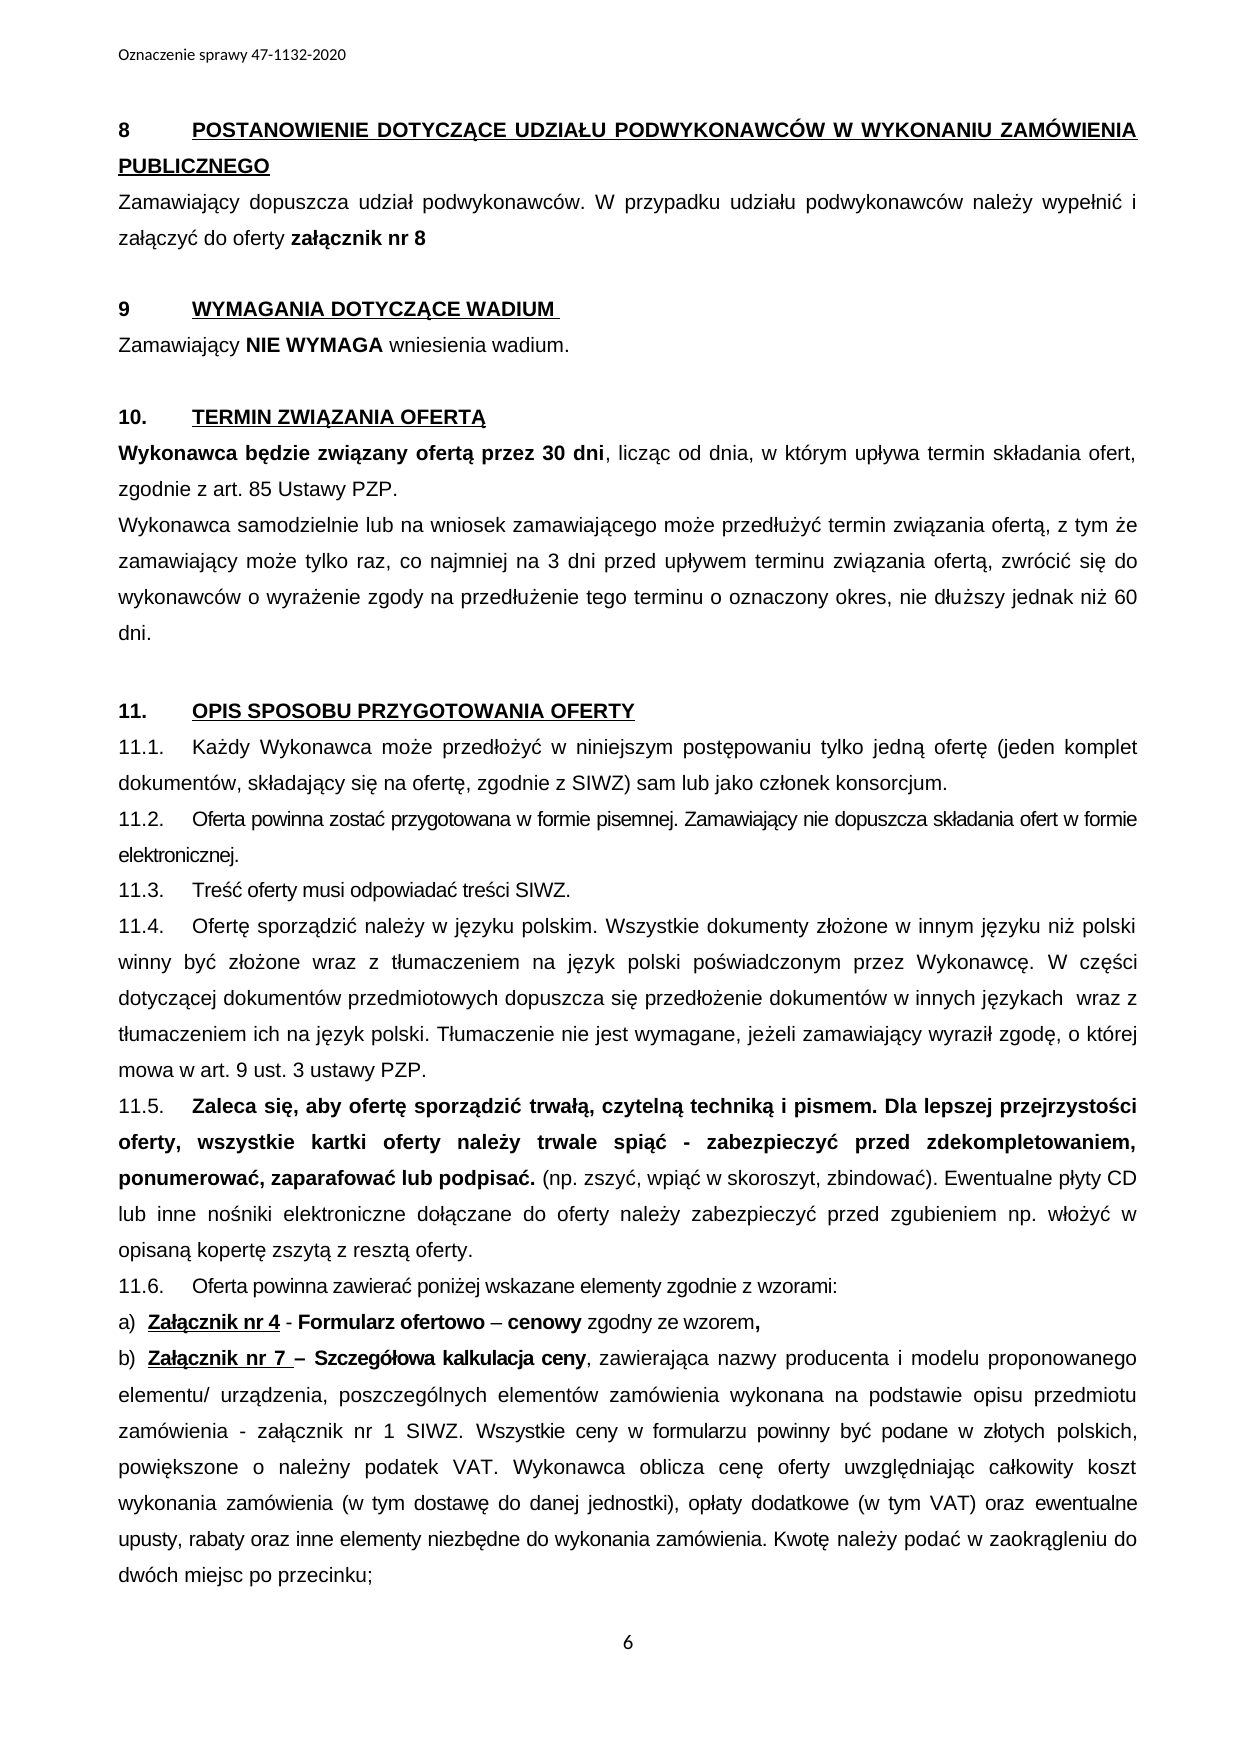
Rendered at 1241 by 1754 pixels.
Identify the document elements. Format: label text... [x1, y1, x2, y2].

list Załącznik nr 4 - Formularz ofertowo – cenowy zgodny ze wzorem, [118, 1309, 1138, 1333]
list Oferta powinna zawierać poniżej wskazane elementy zgodnie z wzorami: [118, 1274, 1138, 1298]
list Zaleca się, aby ofertę sporządzić trwałą, czytelną techniką i pismem. Dla lepszej przejrzystości oferty, wszystkie kartki oferty należy trwale spiąć - zabezpieczyć przed zdekompletowaniem, ponumerować, zaparafować lub podpisać. (np. zszyć, wpiąć w skoroszyt, zbindować). Ewentualne płyty CD lub inne nośniki elektroniczne dołączane do oferty należy zabezpieczyć przed zgubieniem np. włożyć w opisaną kopertę zszytą z resztą oferty. [118, 1094, 1138, 1262]
list WYMAGANIA DOTYCZĄCE WADIUM [118, 297, 1138, 321]
list POSTANOWIENIE DOTYCZĄCE UDZIAŁU PODWYKONAWCÓW W WYKONANIU ZAMÓWIENIA PUBLICZNEGO [118, 118, 1138, 177]
list Oferta powinna zostać przygotowana w formie pisemnej. Zamawiający nie dopuszcza składania ofert w formie elektronicznej. [118, 806, 1138, 866]
text Zamawiający dopuszcza udział podwykonawców. W przypadku udziału podwykonawców należy wypełnić i załączyć do oferty załącznik nr 8 [118, 189, 1138, 249]
text Wykonawca samodzielnie lub na wniosek zamawiającego może przedłużyć termin związania ofertą, z tym że zamawiający może tylko raz, co najmniej na 3 dni przed upływem terminu związania ofertą, zwrócić się do wykonawców o wyrażenie zgody na przedłużenie tego terminu o oznaczony okres, nie dłuższy jednak niż 60 dni. [118, 513, 1138, 645]
list Treść oferty musi odpowiadać treści SIWZ. [118, 878, 1138, 902]
list TERMIN ZWIĄZANIA OFERTĄ [118, 405, 1138, 429]
list Załącznik nr 7 – Szczegółowa kalkulacja ceny, zawierająca nazwy producenta i modelu proponowanego elementu/ urządzenia, poszczególnych elementów zamówienia wykonana na podstawie opisu przedmiotu zamówienia - załącznik nr 1 SIWZ. Wszystkie ceny w formularzu powinny być podane w złotych polskich, powiększone o należny podatek VAT. Wykonawca oblicza cenę oferty uwzględniając całkowity koszt wykonania zamówienia (w tym dostawę do danej jednostki), opłaty dodatkowe (w tym VAT) oraz ewentualne upusty, rabaty oraz inne elementy niezbędne do wykonania zamówienia. Kwotę należy podać w zaokrągleniu do dwóch miejsc po przecinku; [118, 1346, 1138, 1587]
list Ofertę sporządzić należy w języku polskim. Wszystkie dokumenty złożone w innym języku niż polski winny być złożone wraz z tłumaczeniem na język polski poświadczonym przez Wykonawcę. W części dotyczącej dokumentów przedmiotowych dopuszcza się przedłożenie dokumentów w innych językach wraz z tłumaczeniem ich na język polski. Tłumaczenie nie jest wymagane, jeżeli zamawiający wyraził zgodę, o której mowa w art. 9 ust. 3 ustawy PZP. [118, 914, 1138, 1082]
list OPIS SPOSOBU PRZYGOTOWANIA OFERTY [118, 699, 1138, 723]
text Wykonawca będzie związany ofertą przez 30 dni, licząc od dnia, w którym upływa termin składania ofert, zgodnie z art. 85 Ustawy PZP. [118, 441, 1138, 501]
list Każdy Wykonawca może przedłożyć w niniejszym postępowaniu tylko jedną ofertę (jeden komplet dokumentów, składający się na ofertę, zgodnie z SIWZ) sam lub jako członek konsorcjum. [118, 734, 1138, 794]
text Zamawiający NIE WYMAGA wniesienia wadium. [118, 333, 1138, 357]
